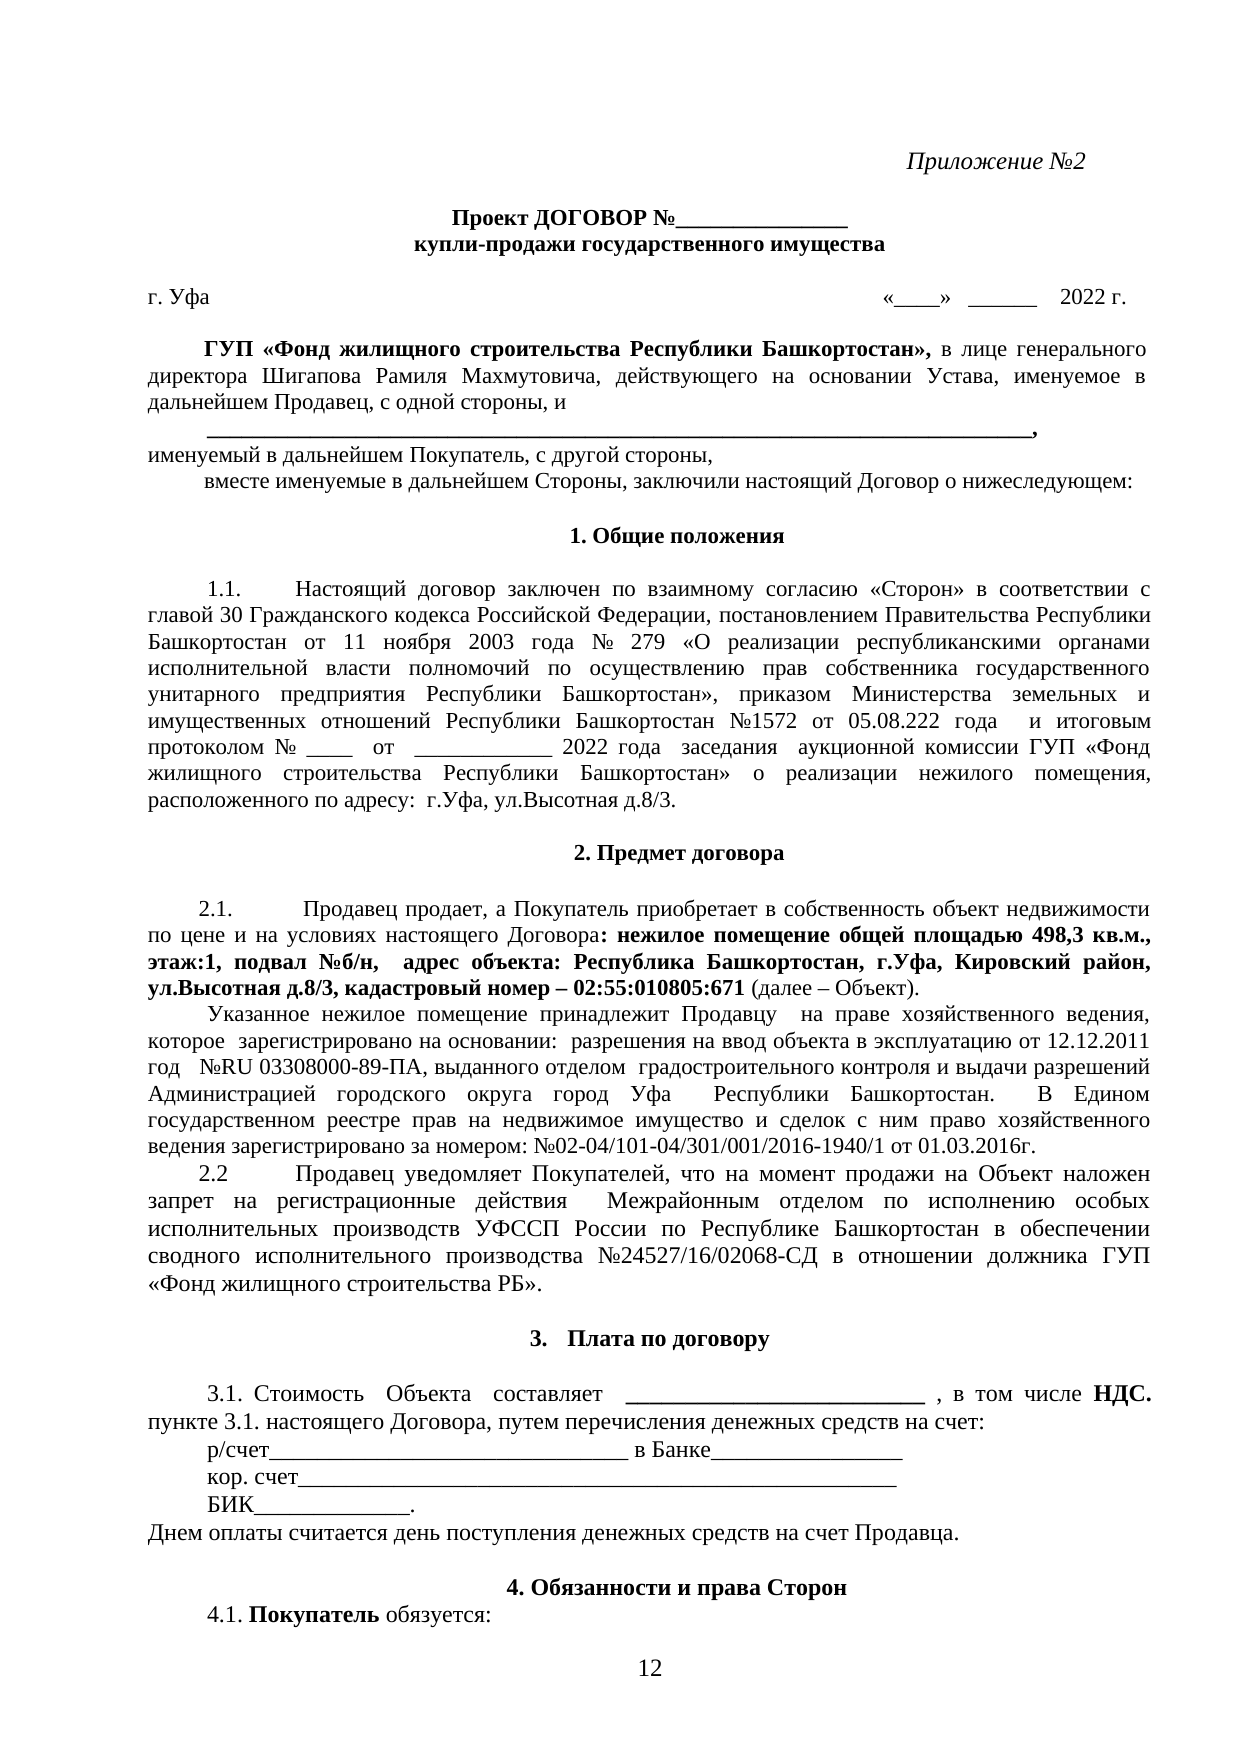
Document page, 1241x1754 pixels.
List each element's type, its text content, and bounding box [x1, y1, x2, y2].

text Днем оплаты считается день поступления денежных средств на счет Продавца. [148, 1517, 1147, 1545]
text ГУП «Фонд жилищного строительства Республики Башкортостан», в лице генерального директора Шигапова Рамиля Махмутовича, действующего на основании Устава, именуемое в дальнейшем Продавец, с одной стороны, и [148, 335, 1147, 414]
text вместе именуемые в дальнейшем Стороны, заключили настоящий Договор о нижеследующем: [148, 467, 1147, 493]
list Плата по договору [148, 1324, 1152, 1352]
list Продавец уведомляет Покупателей, что на момент продажи на Объект наложен запрет на регистрационные действия Межрайонным отделом по исполнению особых исполнительных производств УФССП России по Республике Башкортостан в обеспечении сводного исполнительного производства №24527/16/02068-СД в отношении должника ГУП «Фонд жилищного строительства РБ». [148, 1159, 1152, 1297]
text 3.1. Стоимость Объекта составляет _________________________ , в том числе НДС. пункте 3.1. настоящего Договора, путем перечисления денежных средств на счет: [148, 1379, 1152, 1435]
text кор. счет__________________________________________________ [148, 1462, 1147, 1490]
text р/счет______________________________ в Банке________________ [148, 1435, 1147, 1462]
text Проект ДОГОВОР №_______________ [148, 204, 1152, 230]
text 2. Предмет договора [148, 838, 1152, 865]
text 4. Обязанности и права Сторон [148, 1573, 1147, 1600]
text 4.1. Покупатель обязуется: [148, 1600, 1147, 1628]
list Приложение №2 [856, 146, 1152, 175]
text ________________________________________________________________________, именуемый в дальнейшем Покупатель, с другой стороны, [148, 414, 1152, 467]
text купли-продажи государственного имущества [148, 230, 1152, 256]
text БИК_____________. [148, 1490, 1147, 1517]
list г. Уфа «____» ______ 2022 г. [148, 283, 1152, 309]
text 1. Общие положения [148, 522, 1147, 549]
list Указанное нежилое помещение принадлежит Продавцу на праве хозяйственного ведения, которое зарегистрировано на основании: разрешения на ввод объекта в эксплуатацию от 12.12.2011 год №RU 03308000-89-ПА, выданного отделом градостроительного контроля и выдачи разрешений Администрацией городского округа город Уфа Республики Башкортостан. В Едином государственном реестре прав на недвижимое имущество и сделок с ним право хозяйственного ведения зарегистрировано за номером: №02-04/101-04/301/001/2016-1940/1 от 01.03.2016г. [148, 1001, 1152, 1159]
list Настоящий договор заключен по взаимному согласию «Сторон» в соответствии с главой 30 Гражданского кодекса Российской Федерации, постановлением Правительства Республики Башкортостан от 11 ноября 2003 года № 279 «О реализации республиканскими органами исполнительной власти полномочий по осуществлению прав собственника государственного унитарного предприятия Республики Башкортостан», приказом Министерства земельных и имущественных отношений Республики Башкортостан №1572 от 05.08.222 года и итоговым протоколом № ____ от ____________ 2022 года заседания аукционной комиссии ГУП «Фонд жилищного строительства Республики Башкортостан» о реализации нежилого помещения, расположенного по адресу: г.Уфа, ул.Высотная д.8/3. [148, 575, 1152, 812]
list Продавец продает, а Покупатель приобретает в собственность объект недвижимости по цене и на условиях настоящего Договора: нежилое помещение общей площадью 498,3 кв.м., этаж:1, подвал №б/н, адрес объекта: Республика Башкортостан, г.Уфа, Кировский район, ул.Высотная д.8/3, кадастровый номер – 02:55:010805:671 (далее – Объект). [148, 895, 1152, 1001]
